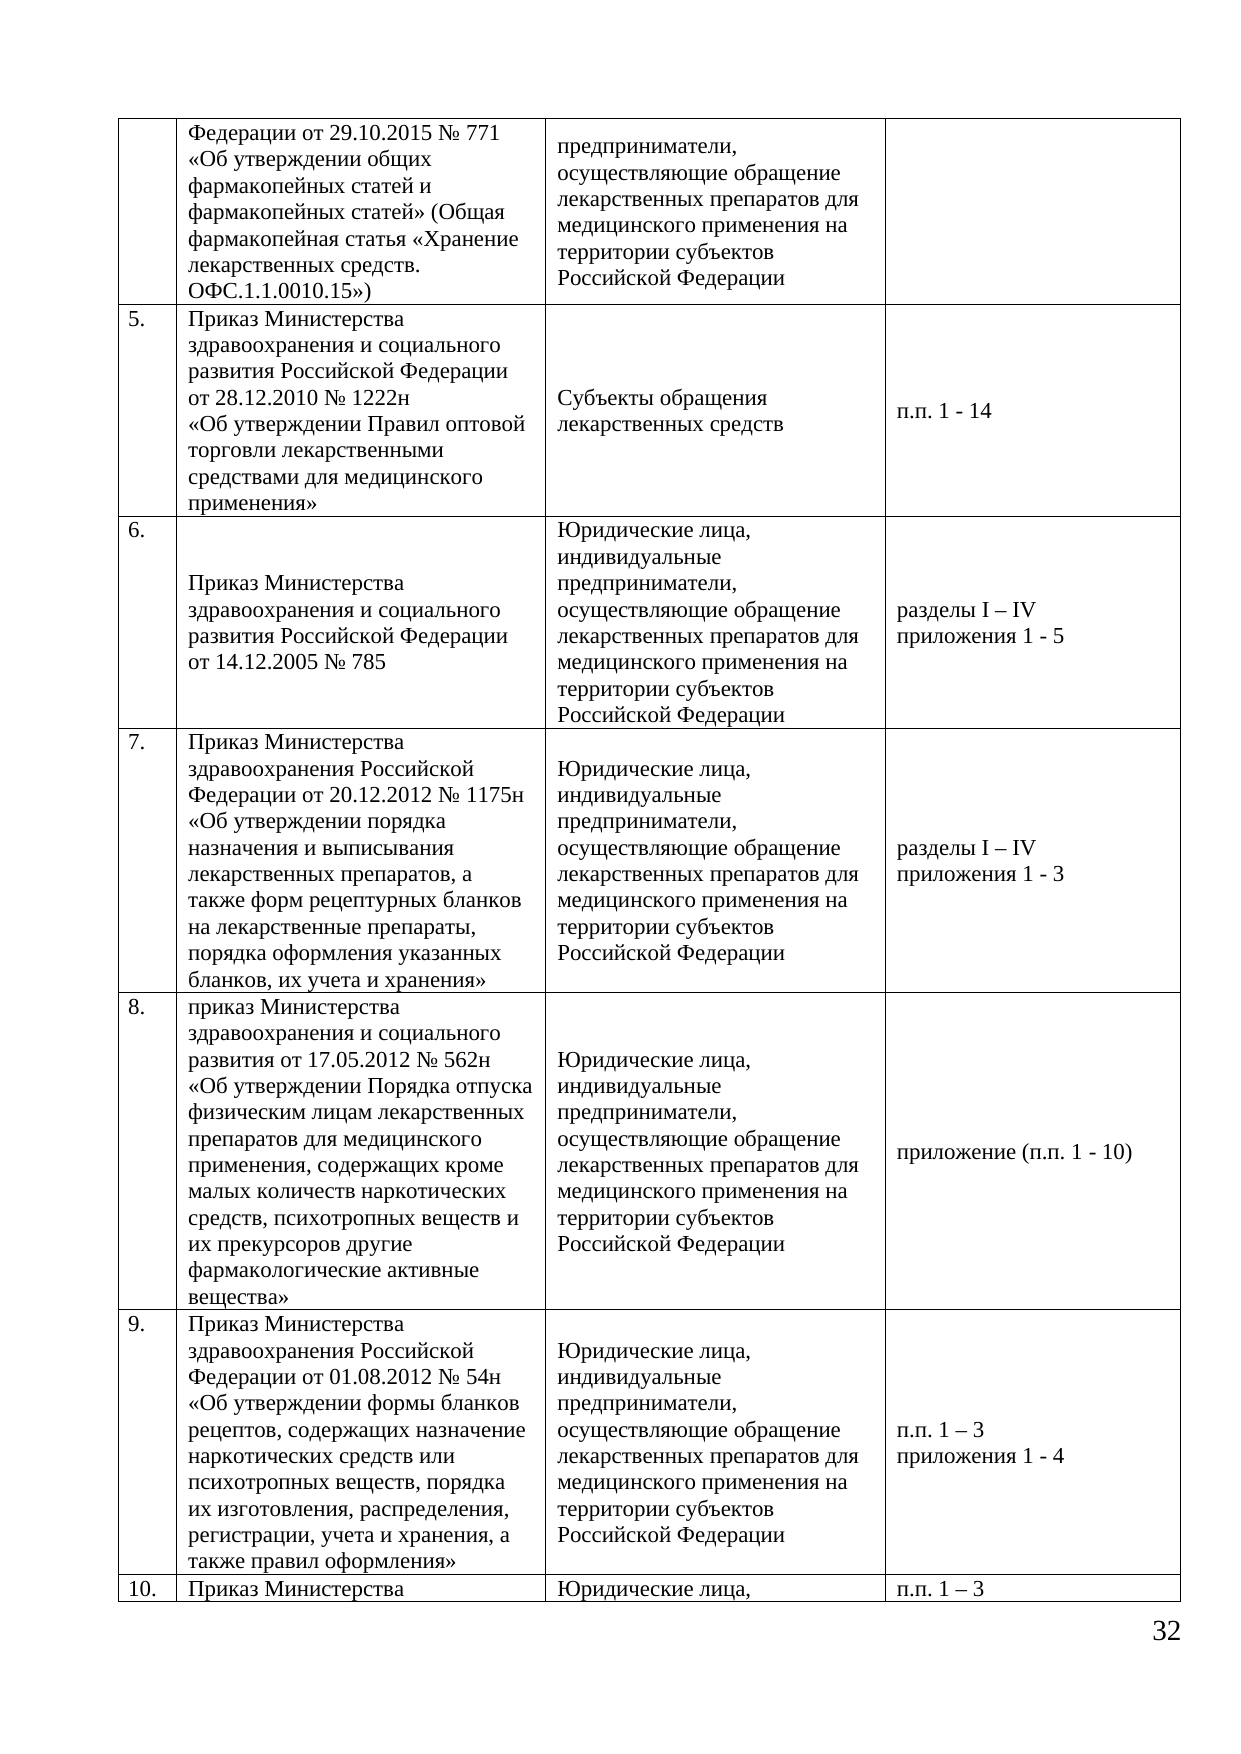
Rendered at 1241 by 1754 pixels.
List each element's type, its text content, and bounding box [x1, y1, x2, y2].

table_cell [886, 1575, 1180, 1601]
table_cell [119, 1310, 176, 1574]
table_cell Приказ Министерства здравоохранения Российской Федерации от 01.08.2012 № 54н «Об утверждении формы бланков рецептов, содержащих назначение наркотических средств или психотропных веществ, порядка их изготовления, распределения, регистрации, учета и хранения, а также правил оформления» [177, 1310, 545, 1574]
table_cell [119, 305, 176, 516]
table_cell [119, 517, 176, 727]
table_cell Субъекты обращения лекарственных средств [546, 305, 885, 516]
table_cell Приказ Министерства здравоохранения и социального развития Российской Федерации от 14.12.2005 № 785 [177, 517, 545, 727]
table_cell Приказ Министерства здравоохранения Российской Федерации от 20.12.2012 № 1175н «Об утверждении порядка назначения и выписывания лекарственных препаратов, а также форм рецептурных бланков на лекарственные препараты, порядка оформления указанных бланков, их учета и хранения» [177, 729, 545, 992]
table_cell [177, 1575, 545, 1601]
table_cell [119, 1575, 176, 1601]
table_cell приложение (п.п. 1 - 10) [886, 993, 1180, 1309]
table_cell [886, 119, 1180, 304]
table_cell [119, 993, 176, 1309]
table_cell п.п. 1 - 14 [886, 305, 1180, 516]
table_cell разделы I – IV приложения 1 - 3 [886, 729, 1180, 992]
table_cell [177, 119, 545, 304]
table_cell [119, 119, 176, 304]
table_cell разделы I – IV приложения 1 - 5 [886, 517, 1180, 727]
table_cell п.п. 1 – 3 приложения 1 - 4 [886, 1310, 1180, 1574]
table_cell Приказ Министерства здравоохранения и социального развития Российской Федерации от 28.12.2010 № 1222н «Об утверждении Правил оптовой торговли лекарственными средствами для медицинского применения» [177, 305, 545, 516]
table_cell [546, 119, 885, 304]
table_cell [546, 1575, 885, 1601]
table_cell приказ Министерства здравоохранения и социального развития от 17.05.2012 № 562н «Об утверждении Порядка отпуска физическим лицам лекарственных препаратов для медицинского применения, содержащих кроме малых количеств наркотических средств, психотропных веществ и их прекурсоров другие фармакологические активные вещества» [177, 993, 545, 1309]
table_cell [119, 729, 176, 992]
